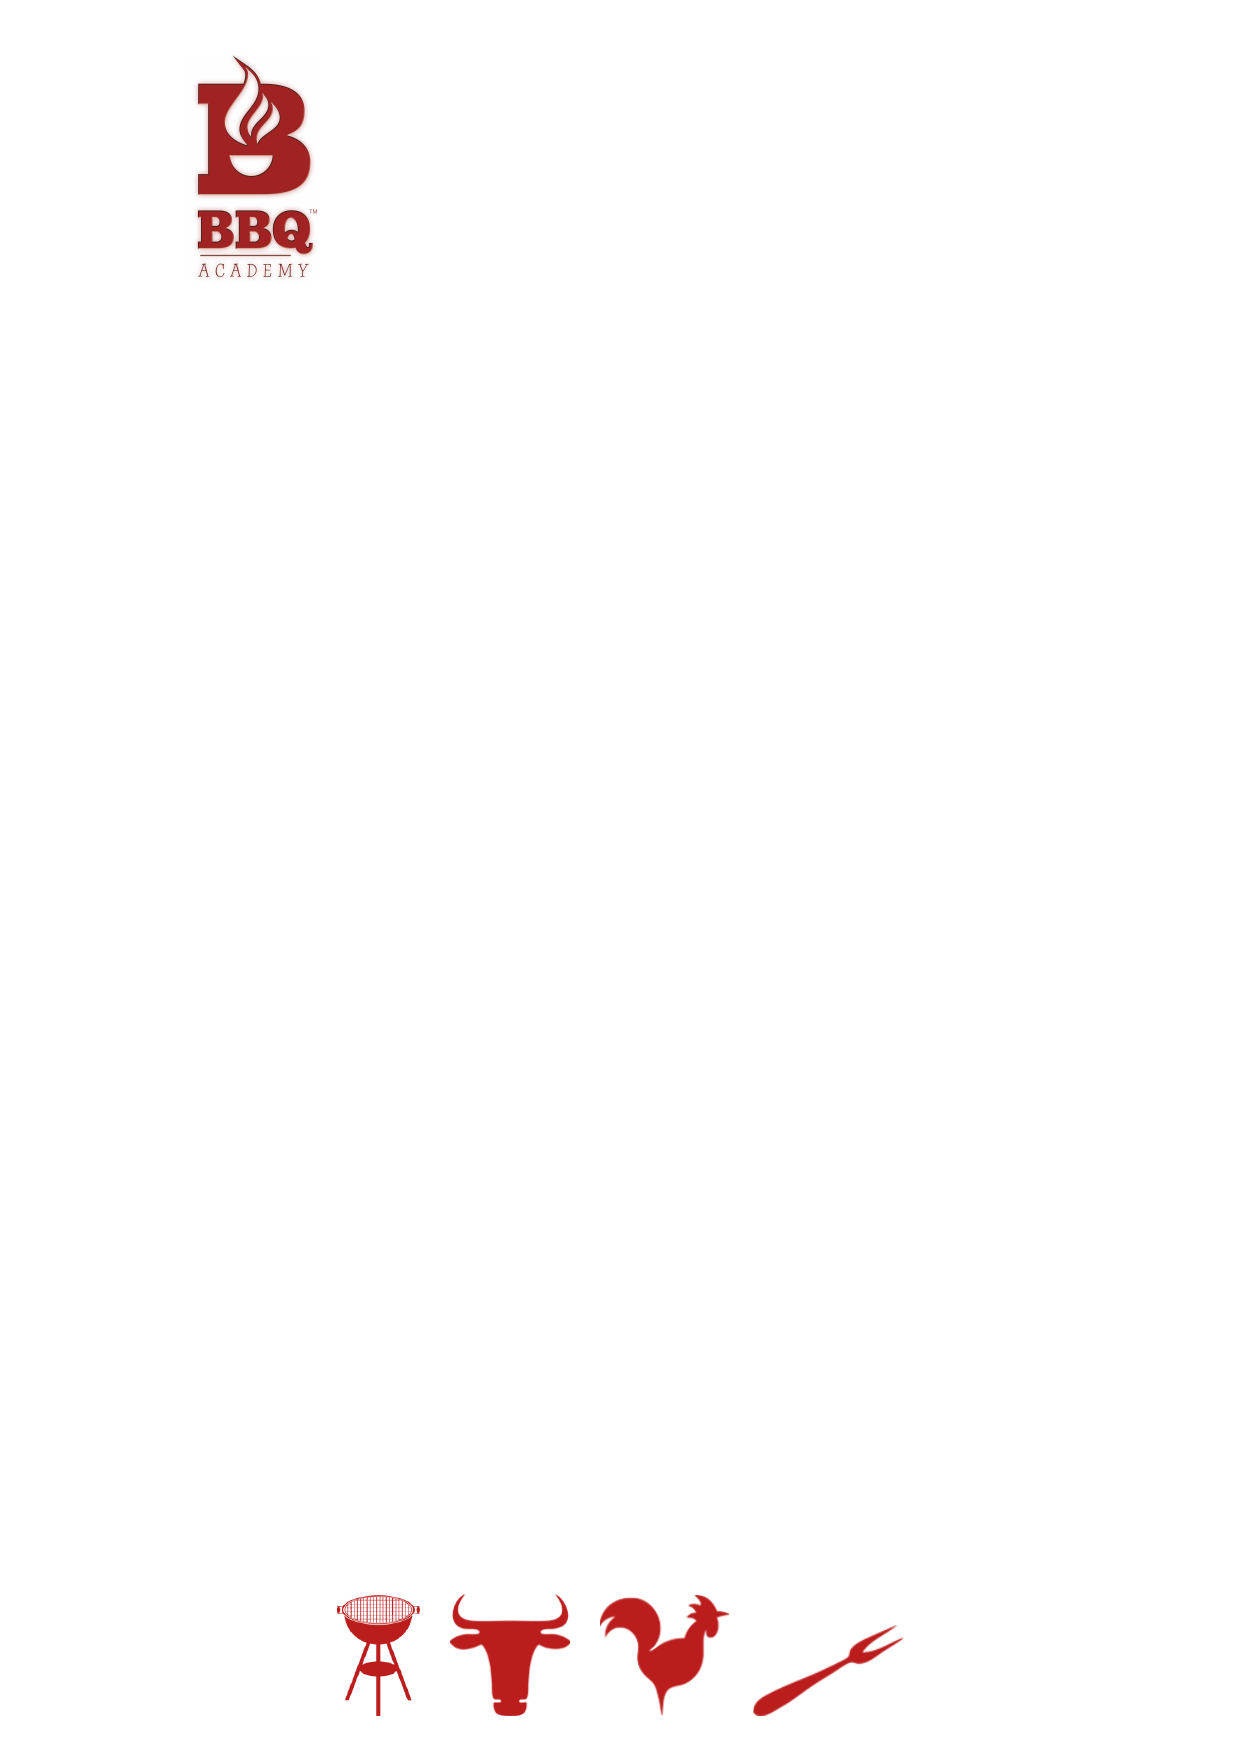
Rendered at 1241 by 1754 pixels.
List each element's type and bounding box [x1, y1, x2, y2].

picture [600, 1595, 730, 1716]
picture [449, 1594, 571, 1716]
picture [337, 1595, 420, 1716]
picture [753, 1625, 904, 1716]
picture [187, 54, 320, 282]
